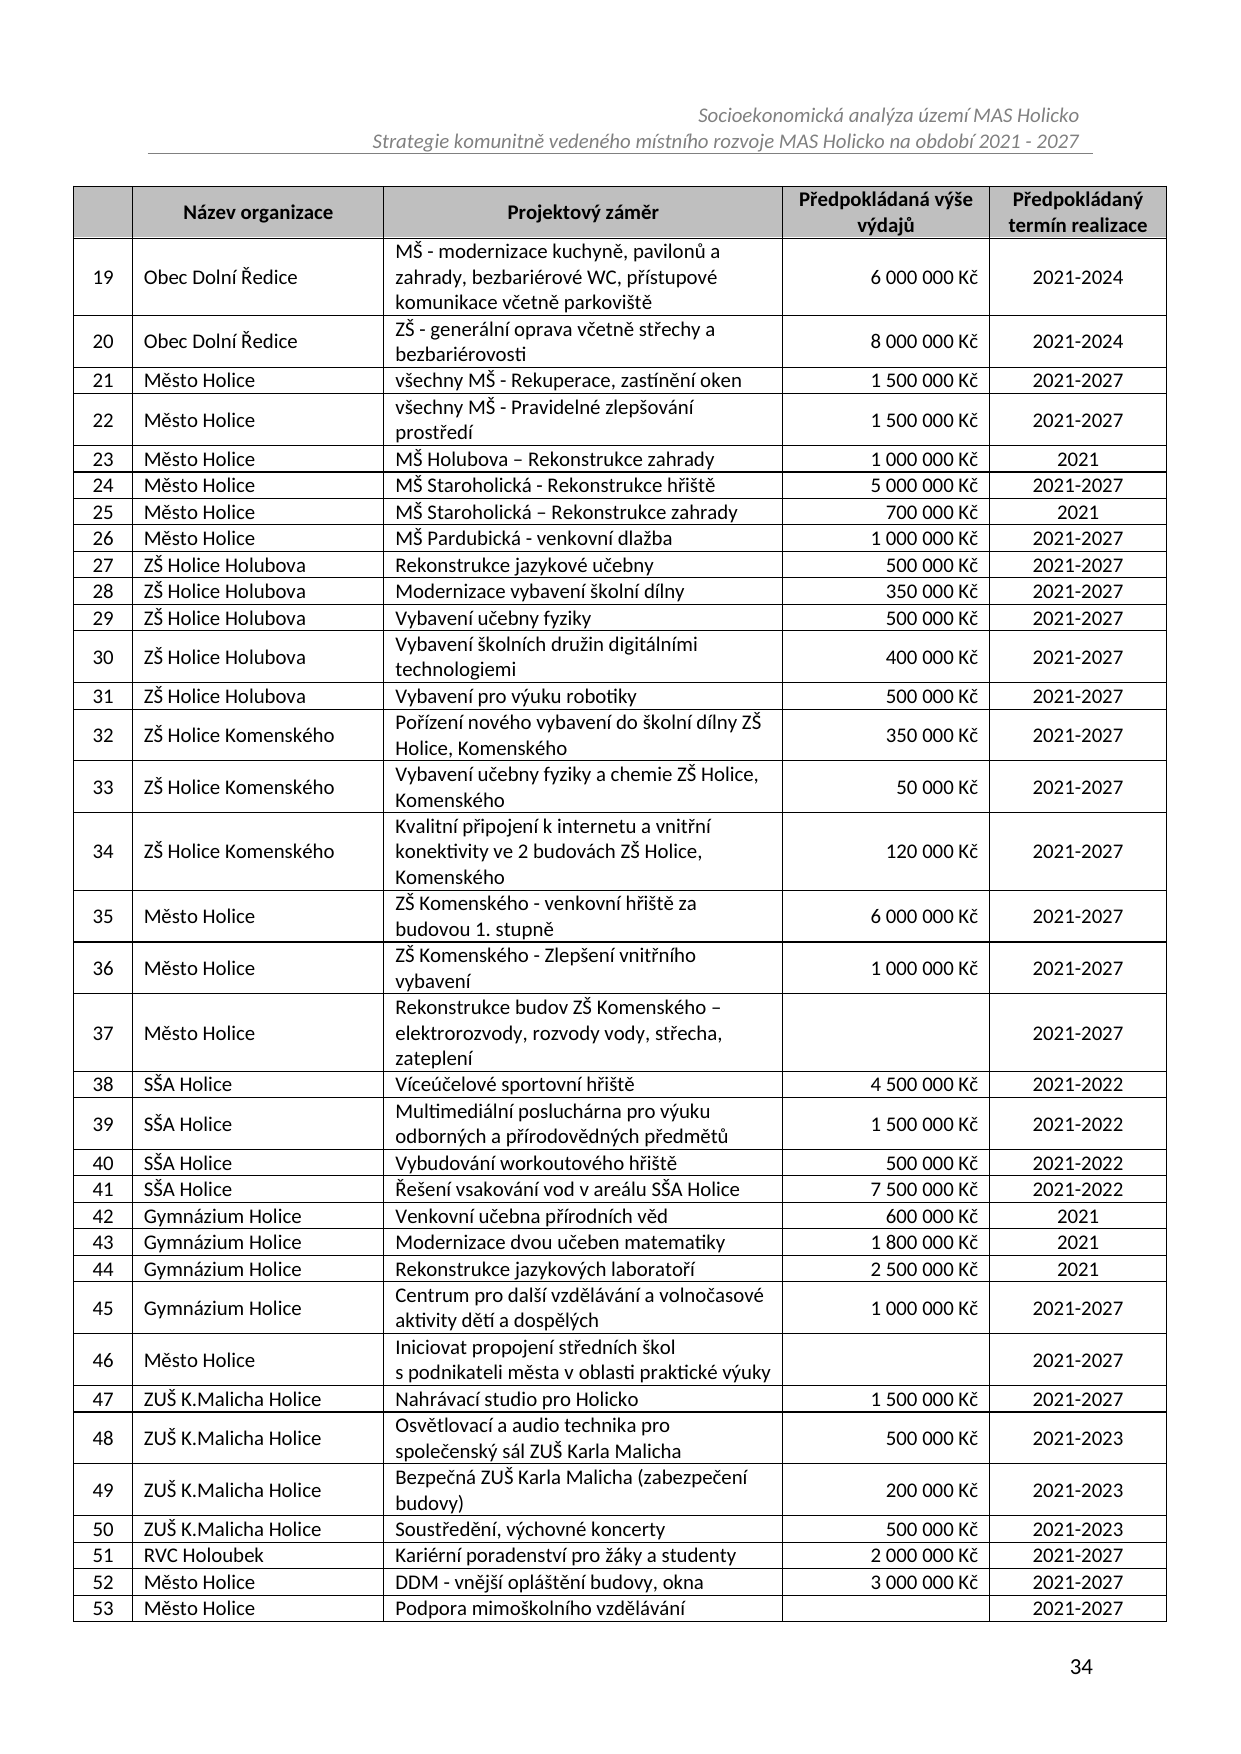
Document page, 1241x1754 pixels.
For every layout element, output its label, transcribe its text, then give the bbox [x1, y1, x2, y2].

table_cell 2021-2022 [990, 1098, 1166, 1149]
table_cell všechny MŠ - Rekuperace, zastínění oken [384, 368, 782, 393]
table_cell 2021-2027 [990, 1596, 1166, 1621]
table_cell Osvětlovací a audio technika pro společenský sál ZUŠ Karla Malicha [384, 1413, 782, 1463]
table_cell 32 [74, 710, 132, 760]
table_cell 33 [74, 761, 132, 812]
table_cell ZŠ Holice Komenského [133, 710, 383, 760]
table_cell Město Holice [133, 473, 383, 498]
table_cell 2021-2027 [990, 891, 1166, 941]
table_cell ZŠ Holice Holubova [133, 605, 383, 630]
table_cell 2021-2027 [990, 1569, 1166, 1594]
table_cell 19 [74, 239, 132, 315]
table_cell MŠ Staroholická - Rekonstrukce hřiště [384, 473, 782, 498]
table_cell Centrum pro další vzdělávání a volnočasové aktivity dětí a dospělých [384, 1282, 782, 1333]
table_cell 24 [74, 473, 132, 498]
table_cell všechny MŠ - Pravidelné zlepšování prostředí [384, 394, 782, 445]
table_cell 2021 [990, 1256, 1166, 1281]
table_cell ZŠ Komenského - venkovní hřiště za budovou 1. stupně [384, 891, 782, 941]
table_cell RVC Holoubek [133, 1543, 383, 1568]
table_cell Modernizace dvou učeben matematiky [384, 1229, 782, 1255]
table_cell 26 [74, 525, 132, 551]
table_cell 350 000 Kč [783, 710, 989, 760]
table_cell 2021-2023 [990, 1516, 1166, 1542]
table_cell 2021 [990, 1229, 1166, 1255]
table_cell Rekonstrukce jazykové učebny [384, 552, 782, 577]
table_cell Bezpečná ZUŠ Karla Malicha (zabezpečení budovy) [384, 1464, 782, 1515]
table_cell Vybavení učebny fyziky a chemie ZŠ Holice, Komenského [384, 761, 782, 812]
table_cell 22 [74, 394, 132, 445]
table_cell Pořízení nového vybavení do školní dílny ZŠ Holice, Komenského [384, 710, 782, 760]
table_cell Gymnázium Holice [133, 1282, 383, 1333]
table_cell ZŠ Holice Holubova [133, 552, 383, 577]
table_cell 38 [74, 1072, 132, 1097]
table_cell SŠA Holice [133, 1098, 383, 1149]
table_cell 700 000 Kč [783, 499, 989, 524]
table_header [74, 187, 132, 237]
table_cell 2021-2027 [990, 813, 1166, 889]
table_cell 7 500 000 Kč [783, 1176, 989, 1202]
table_cell Řešení vsakování vod v areálu SŠA Holice [384, 1176, 782, 1202]
table_cell Město Holice [133, 994, 383, 1071]
table_cell 23 [74, 446, 132, 471]
table_cell 1 000 000 Kč [783, 446, 989, 471]
table_cell 2021-2027 [990, 578, 1166, 604]
table_cell 43 [74, 1229, 132, 1255]
table_cell ZŠ - generální oprava včetně střechy a bezbariérovosti [384, 316, 782, 367]
table_cell 1 500 000 Kč [783, 1098, 989, 1149]
table_cell 49 [74, 1464, 132, 1515]
table_cell Gymnázium Holice [133, 1229, 383, 1255]
table_cell 400 000 Kč [783, 631, 989, 682]
table_cell 500 000 Kč [783, 1413, 989, 1463]
table_cell 8 000 000 Kč [783, 316, 989, 367]
table_cell Vybavení pro výuku robotiky [384, 683, 782, 708]
table_cell Nahrávací studio pro Holicko [384, 1386, 782, 1411]
table_cell Rekonstrukce budov ZŠ Komenského – elektrorozvody, rozvody vody, střecha, zateplení [384, 994, 782, 1071]
table_cell Město Holice [133, 368, 383, 393]
table_cell Město Holice [133, 1334, 383, 1385]
table_cell ZUŠ K.Malicha Holice [133, 1464, 383, 1515]
table_cell 29 [74, 605, 132, 630]
table_cell DDM - vnější opláštění budovy, okna [384, 1569, 782, 1594]
table_cell Obec Dolní Ředice [133, 239, 383, 315]
table_cell 37 [74, 994, 132, 1071]
table_cell 6 000 000 Kč [783, 891, 989, 941]
table_cell ZUŠ K.Malicha Holice [133, 1386, 383, 1411]
table_cell 500 000 Kč [783, 1150, 989, 1175]
table_cell Podpora mimoškolního vzdělávání [384, 1596, 782, 1621]
table_cell Iniciovat propojení středních škol s podnikateli města v oblasti praktické výuky [384, 1334, 782, 1385]
table_cell 45 [74, 1282, 132, 1333]
table_cell Multimediální posluchárna pro výuku odborných a přírodovědných předmětů [384, 1098, 782, 1149]
table_cell 500 000 Kč [783, 552, 989, 577]
table_cell 350 000 Kč [783, 578, 989, 604]
table_cell 2021-2024 [990, 239, 1166, 315]
table_cell ZŠ Komenského - Zlepšení vnitřního vybavení [384, 943, 782, 993]
table_cell Soustředění, výchovné koncerty [384, 1516, 782, 1542]
table_cell 200 000 Kč [783, 1464, 989, 1515]
table_cell 39 [74, 1098, 132, 1149]
table_cell 1 000 000 Kč [783, 1282, 989, 1333]
table_cell 500 000 Kč [783, 683, 989, 708]
table_cell ZŠ Holice Holubova [133, 631, 383, 682]
table_cell 50 [74, 1516, 132, 1542]
table_cell 2021-2027 [990, 525, 1166, 551]
table_cell [783, 1334, 989, 1385]
table_cell Kvalitní připojení k internetu a vnitřní konektivity ve 2 budovách ZŠ Holice, Komenského [384, 813, 782, 889]
table_cell ZŠ Holice Holubova [133, 683, 383, 708]
table_cell 25 [74, 499, 132, 524]
table_cell Vybavení učebny fyziky [384, 605, 782, 630]
table_cell Venkovní učebna přírodních věd [384, 1203, 782, 1228]
table_cell 2021-2023 [990, 1413, 1166, 1463]
table_cell 27 [74, 552, 132, 577]
table_cell 2021-2027 [990, 473, 1166, 498]
table_cell 500 000 Kč [783, 605, 989, 630]
table_cell 1 500 000 Kč [783, 368, 989, 393]
table_cell Město Holice [133, 525, 383, 551]
table_cell Město Holice [133, 891, 383, 941]
table_cell MŠ Pardubická - venkovní dlažba [384, 525, 782, 551]
table_cell 3 000 000 Kč [783, 1569, 989, 1594]
table_cell Rekonstrukce jazykových laboratoří [384, 1256, 782, 1281]
table_cell Víceúčelové sportovní hřiště [384, 1072, 782, 1097]
table_cell SŠA Holice [133, 1072, 383, 1097]
table_cell 48 [74, 1413, 132, 1463]
table_cell SŠA Holice [133, 1176, 383, 1202]
table_cell 2021 [990, 1203, 1166, 1228]
table_cell 36 [74, 943, 132, 993]
table_cell Město Holice [133, 446, 383, 471]
table_cell ZŠ Holice Komenského [133, 761, 383, 812]
table_cell 35 [74, 891, 132, 941]
table_cell SŠA Holice [133, 1150, 383, 1175]
table_cell 41 [74, 1176, 132, 1202]
table_cell 500 000 Kč [783, 1516, 989, 1542]
table_cell ZŠ Holice Komenského [133, 813, 383, 889]
table_cell 51 [74, 1543, 132, 1568]
table_cell 2021-2027 [990, 1282, 1166, 1333]
table_cell Město Holice [133, 1569, 383, 1594]
table_cell 2021-2027 [990, 1386, 1166, 1411]
table_cell [783, 1596, 989, 1621]
table_cell 46 [74, 1334, 132, 1385]
table_cell 31 [74, 683, 132, 708]
table_cell Gymnázium Holice [133, 1256, 383, 1281]
table_cell ZŠ Holice Holubova [133, 578, 383, 604]
table_cell 2021-2027 [990, 368, 1166, 393]
table_cell 2021-2027 [990, 761, 1166, 812]
table_cell ZUŠ K.Malicha Holice [133, 1413, 383, 1463]
table_cell Město Holice [133, 394, 383, 445]
table_cell Město Holice [133, 499, 383, 524]
table_cell 2021-2027 [990, 943, 1166, 993]
table_cell 600 000 Kč [783, 1203, 989, 1228]
table_cell 52 [74, 1569, 132, 1594]
table_cell 5 000 000 Kč [783, 473, 989, 498]
table_cell 2021-2027 [990, 1334, 1166, 1385]
table_cell MŠ - modernizace kuchyně, pavilonů a zahrady, bezbariérové WC, přístupové komunikace včetně parkoviště [384, 239, 782, 315]
table_cell 40 [74, 1150, 132, 1175]
table_cell 53 [74, 1596, 132, 1621]
table_cell 1 500 000 Kč [783, 1386, 989, 1411]
table_cell 2021-2027 [990, 394, 1166, 445]
table_cell 1 000 000 Kč [783, 525, 989, 551]
table_cell 30 [74, 631, 132, 682]
table_cell MŠ Holubova – Rekonstrukce zahrady [384, 446, 782, 471]
table_cell 2021-2027 [990, 552, 1166, 577]
table_cell 2021-2027 [990, 605, 1166, 630]
table_cell 2021-2024 [990, 316, 1166, 367]
table_cell 4 500 000 Kč [783, 1072, 989, 1097]
table_cell 2021-2023 [990, 1464, 1166, 1515]
table_cell 1 500 000 Kč [783, 394, 989, 445]
table_header Projektový záměr [384, 187, 782, 237]
table_cell 20 [74, 316, 132, 367]
table_cell 2 000 000 Kč [783, 1543, 989, 1568]
table_cell 2021-2022 [990, 1176, 1166, 1202]
table_cell 120 000 Kč [783, 813, 989, 889]
table_cell 2021-2027 [990, 631, 1166, 682]
table_cell 2021-2022 [990, 1072, 1166, 1097]
table_cell 1 800 000 Kč [783, 1229, 989, 1255]
table_cell 2021 [990, 499, 1166, 524]
table_cell 34 [74, 813, 132, 889]
table_cell ZUŠ K.Malicha Holice [133, 1516, 383, 1542]
table_cell 21 [74, 368, 132, 393]
table_cell [783, 994, 989, 1071]
table_cell Obec Dolní Ředice [133, 316, 383, 367]
table_cell Modernizace vybavení školní dílny [384, 578, 782, 604]
table_cell 50 000 Kč [783, 761, 989, 812]
table_cell 2 500 000 Kč [783, 1256, 989, 1281]
table_cell MŠ Staroholická – Rekonstrukce zahrady [384, 499, 782, 524]
table_header Název organizace [133, 187, 383, 237]
table_cell 2021-2027 [990, 994, 1166, 1071]
table_cell Město Holice [133, 1596, 383, 1621]
table_cell Kariérní poradenství pro žáky a studenty [384, 1543, 782, 1568]
table_cell Gymnázium Holice [133, 1203, 383, 1228]
table_cell Vybudování workoutového hřiště [384, 1150, 782, 1175]
table_cell 2021-2027 [990, 683, 1166, 708]
table_cell 2021-2022 [990, 1150, 1166, 1175]
table_cell 2021-2027 [990, 710, 1166, 760]
table_header Předpokládaná výše výdajů [783, 187, 989, 237]
table_cell 47 [74, 1386, 132, 1411]
table_cell 28 [74, 578, 132, 604]
table_cell Vybavení školních družin digitálními technologiemi [384, 631, 782, 682]
table_cell 6 000 000 Kč [783, 239, 989, 315]
table_cell 44 [74, 1256, 132, 1281]
table_cell 2021 [990, 446, 1166, 471]
table_header Předpokládaný termín realizace [990, 187, 1166, 237]
table_cell 1 000 000 Kč [783, 943, 989, 993]
table_cell 2021-2027 [990, 1543, 1166, 1568]
table_cell Město Holice [133, 943, 383, 993]
table_cell 42 [74, 1203, 132, 1228]
